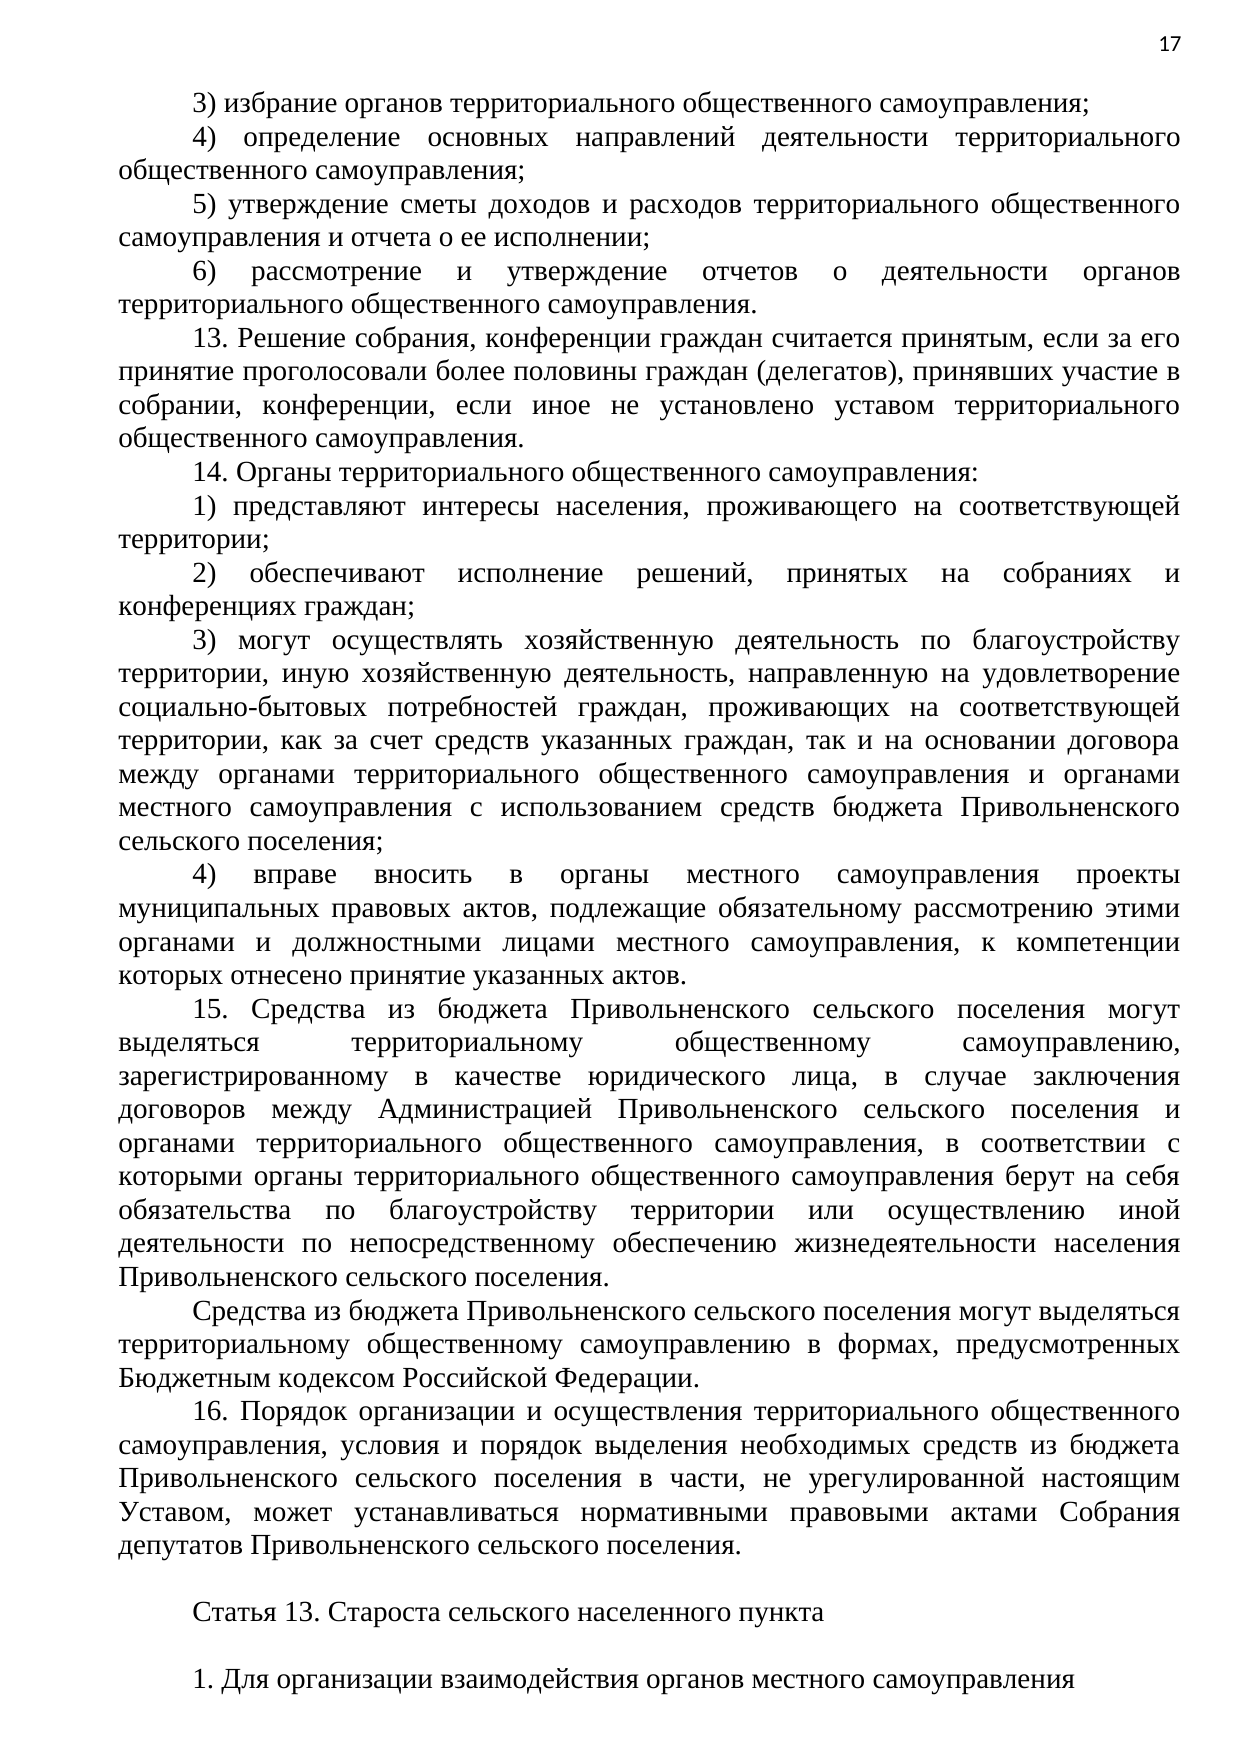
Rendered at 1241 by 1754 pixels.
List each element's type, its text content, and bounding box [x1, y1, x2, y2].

text 16. Порядок организации и осуществления территориального общественного самоуправления, условия и порядок выделения необходимых средств из бюджета Привольненского сельского поселения в части, не урегулированной настоящим Уставом, может устанавливаться нормативными правовыми актами Собрания депутатов Привольненского сельского поселения. [118, 1393, 1181, 1561]
text 3) могут осуществлять хозяйственную деятельность по благоустройству территории, иную хозяйственную деятельность, направленную на удовлетворение социально-бытовых потребностей граждан, проживающих на соответствующей территории, как за счет средств указанных граждан, так и на основании договора между органами территориального общественного самоуправления и органами местного самоуправления с использованием средств бюджета Привольненского сельского поселения; [118, 622, 1181, 857]
text 13. Решение собрания, конференции граждан считается принятым, если за его принятие проголосовали более половины граждан (делегатов), принявших участие в собрании, конференции, если иное не установлено уставом территориального общественного самоуправления. [118, 320, 1181, 454]
text 6) рассмотрение и утверждение отчетов о деятельности органов территориального общественного самоуправления. [118, 253, 1181, 320]
text 14. Органы территориального общественного самоуправления: [118, 454, 1181, 488]
text 5) утверждение сметы доходов и расходов территориального общественного самоуправления и отчета о ее исполнении; [118, 186, 1181, 253]
text 15. Средства из бюджета Привольненского сельского поселения могут выделяться территориальному общественному самоуправлению, зарегистрированному в качестве юридического лица, в случае заключения договоров между Администрацией Привольненского сельского поселения и органами территориального общественного самоуправления, в соответствии с которыми органы территориального общественного самоуправления берут на себя обязательства по благоустройству территории или осуществлению иной деятельности по непосредственному обеспечению жизнедеятельности населения Привольненского сельского поселения. [118, 991, 1181, 1293]
text 4) вправе вносить в органы местного самоуправления проекты муниципальных правовых актов, подлежащие обязательному рассмотрению этими органами и должностными лицами местного самоуправления, к компетенции которых отнесено принятие указанных актов. [118, 857, 1181, 991]
text 2) обеспечивают исполнение решений, принятых на собраниях и конференциях граждан; [118, 555, 1181, 622]
text 3) избрание органов территориального общественного самоуправления; [118, 85, 1181, 119]
text Средства из бюджета Привольненского сельского поселения могут выделяться территориальному общественному самоуправлению в формах, предусмотренных Бюджетным кодексом Российской Федерации. [118, 1293, 1181, 1393]
text 1. Для организации взаимодействия органов местного самоуправления [118, 1662, 1181, 1695]
text 1) представляют интересы населения, проживающего на соответствующей территории; [118, 488, 1181, 555]
text 4) определение основных направлений деятельности территориального общественного самоуправления; [118, 119, 1181, 186]
text Статья 13. Староста сельского населенного пункта [118, 1594, 1181, 1628]
